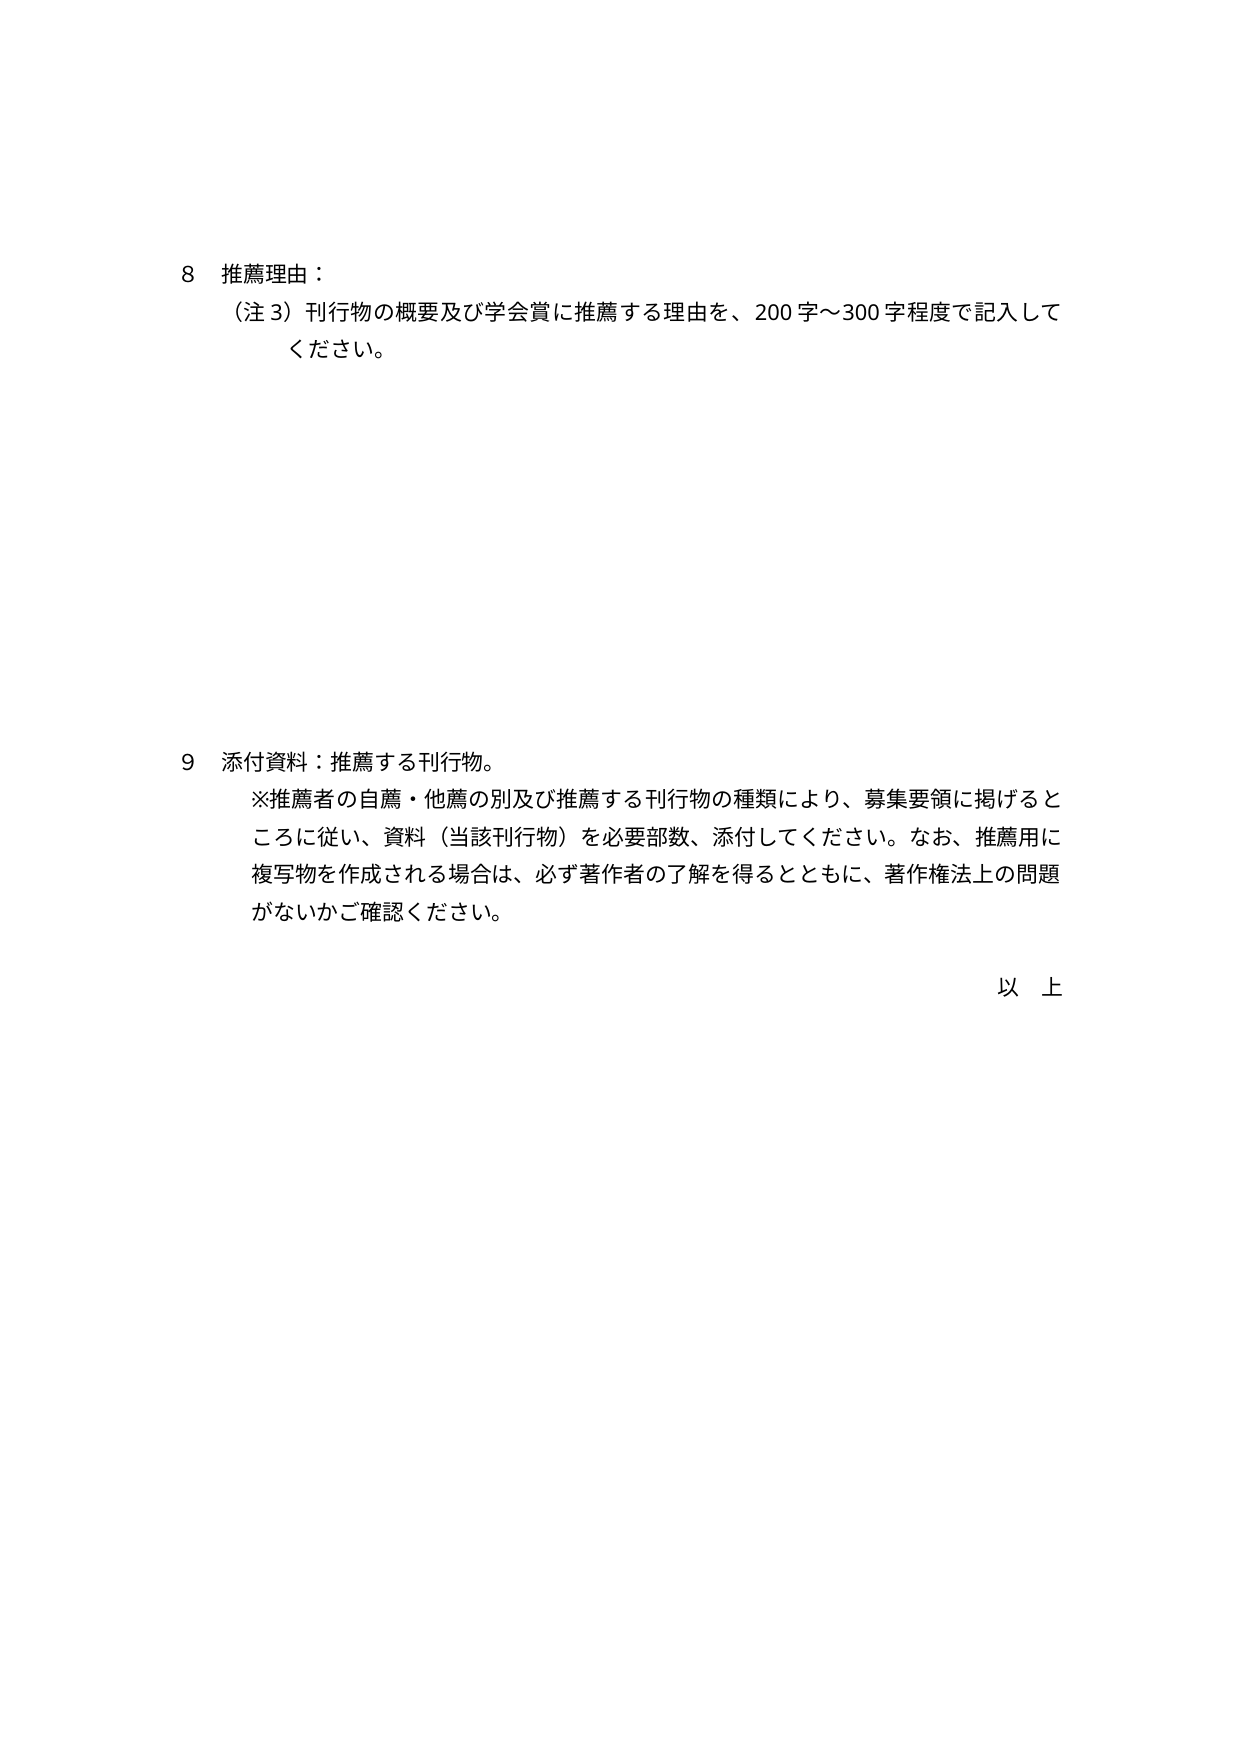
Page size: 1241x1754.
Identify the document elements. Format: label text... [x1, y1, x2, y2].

text （注3）刊行物の概要及び学会賞に推薦する理由を、200字～300字程度で記入してください。 [221, 292, 1063, 367]
text ※推薦者の自薦・他薦の別及び推薦する刊行物の種類により、募集要領に掲げるところに従い、資料（当該刊行物）を必要部数、添付してください。なお、推薦用に複写物を作成される場合は、必ず著作者の了解を得るとともに、著作権法上の問題がないかご確認ください。 [251, 779, 1063, 929]
text 以 上 [177, 967, 1063, 1004]
text ８ 推薦理由： [177, 254, 1063, 292]
text ９ 添付資料：推薦する刊行物。 [177, 742, 1063, 779]
